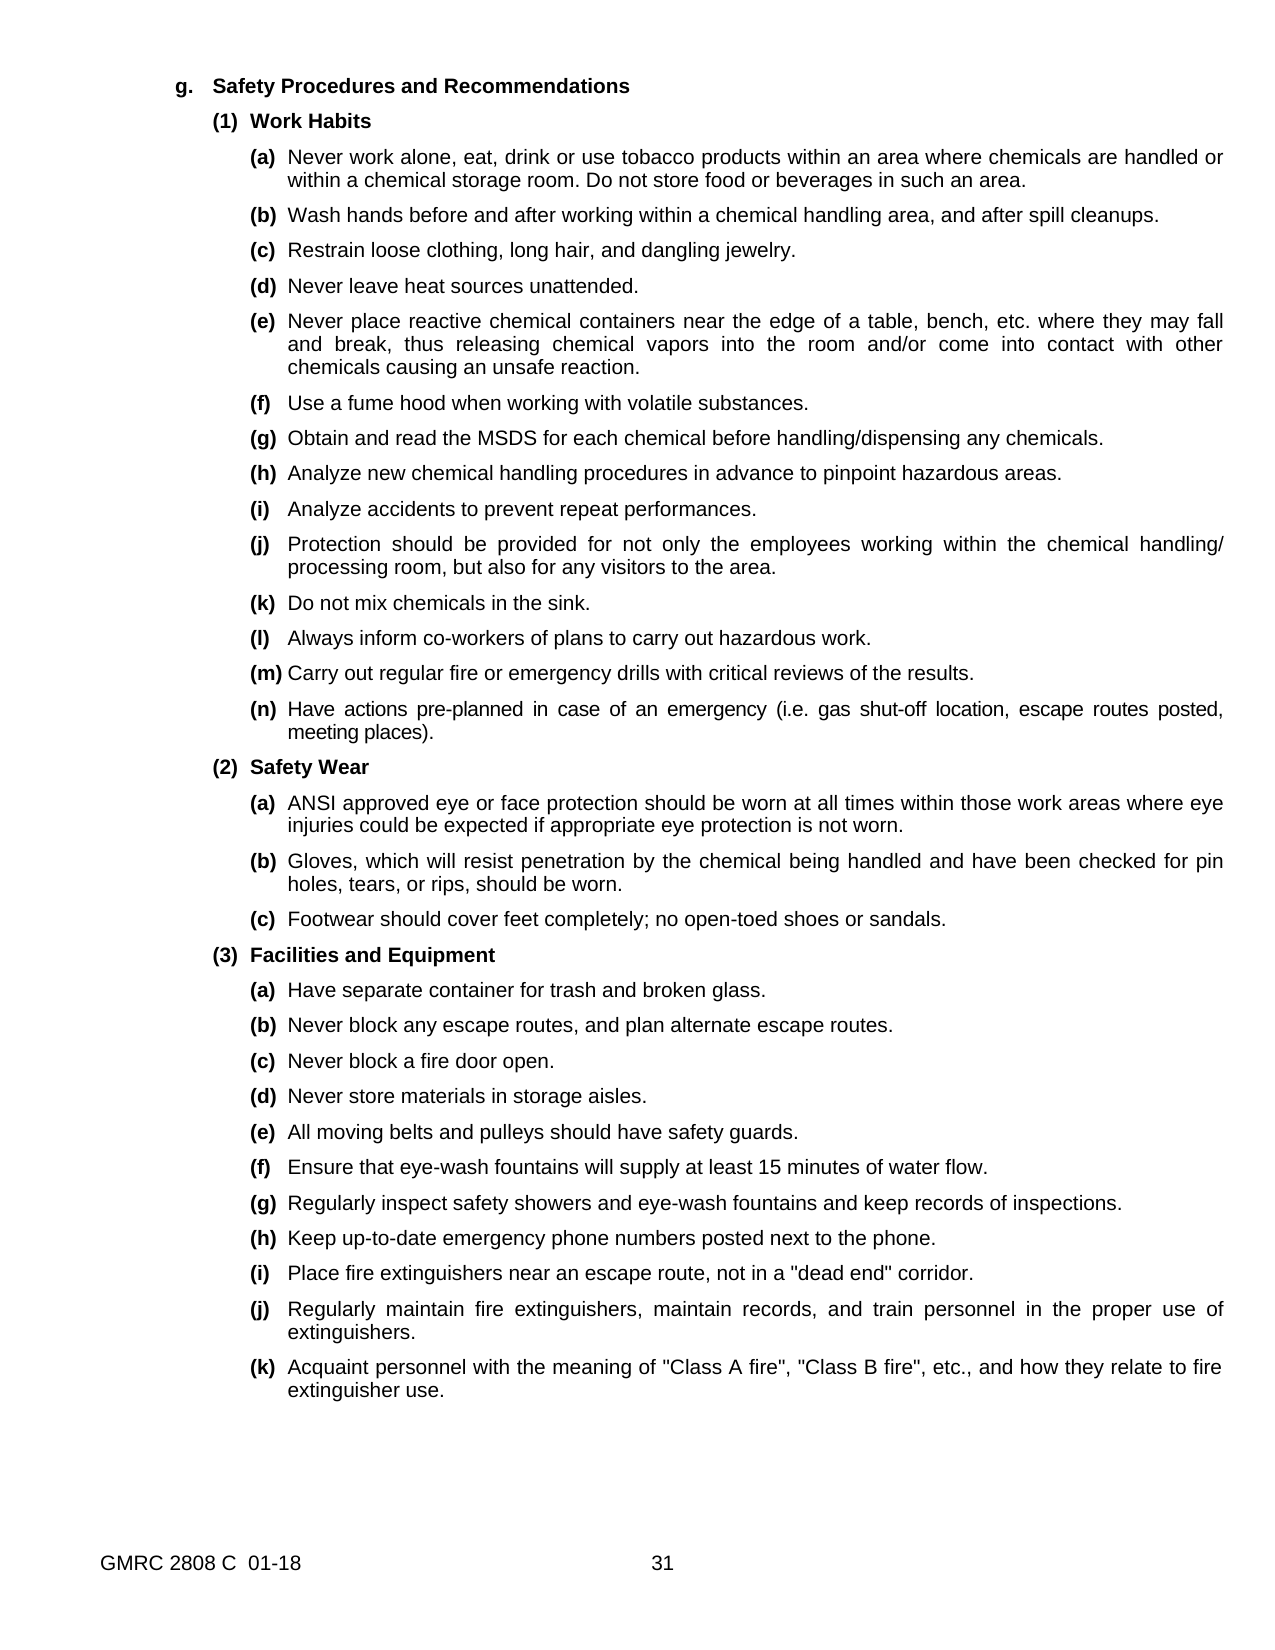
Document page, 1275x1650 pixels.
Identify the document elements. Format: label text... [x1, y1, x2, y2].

text (f) Ensure that eye-wash fountains will supply at least 15 minutes of water flow. [250, 1156, 1225, 1179]
text (e) All moving belts and pulleys should have safety guards. [250, 1121, 1225, 1144]
text (a) Never work alone, eat, drink or use tobacco products within an area where chemicals are handled or within a chemical storage room. Do not store food or beverages in such an area. [250, 146, 1225, 192]
text (a) Have separate container for trash and broken glass. [250, 979, 1225, 1002]
text (b) Wash hands before and after working within a chemical handling area, and after spill cleanups. [250, 204, 1225, 227]
text (b) Gloves, which will resist penetration by the chemical being handled and have been checked for pin holes, tears, or rips, should be worn. [250, 850, 1225, 896]
text (g) Obtain and read the MSDS for each chemical before handling/dispensing any chemicals. [250, 427, 1225, 450]
text (b) Never block any escape routes, and plan alternate escape routes. [250, 1014, 1225, 1037]
text (e) Never place reactive chemical containers near the edge of a table, bench, etc. where they may fall and break, thus releasing chemical vapors into the room and/or come into contact with other chemicals causing an unsafe reaction. [250, 310, 1225, 379]
text (d) Never leave heat sources unattended. [250, 275, 1225, 298]
text (3) Facilities and Equipment [212, 944, 1225, 967]
text (l) Always inform co-workers of plans to carry out hazardous work. [250, 627, 1225, 650]
text (h) Analyze new chemical handling procedures in advance to pinpoint hazardous areas. [250, 462, 1225, 485]
text (i) Analyze accidents to prevent repeat performances. [250, 498, 1225, 521]
text (m) Carry out regular fire or emergency drills with critical reviews of the results. [250, 662, 1225, 685]
text (i) Place fire extinguishers near an escape route, not in a "dead end" corridor. [250, 1262, 1225, 1285]
text g. Safety Procedures and Recommendations [175, 75, 1225, 98]
text (n) Have actions pre-planned in case of an emergency (i.e. gas shut-off location, escape routes posted, meeting places). [250, 698, 1225, 744]
text (h) Keep up-to-date emergency phone numbers posted next to the phone. [250, 1227, 1225, 1250]
text (a) ANSI approved eye or face protection should be worn at all times within those work areas where eye injuries could be expected if appropriate eye protection is not worn. [250, 792, 1225, 837]
text (j) Regularly maintain fire extinguishers, maintain records, and train personnel in the proper use of extinguishers. [250, 1298, 1225, 1344]
text (c) Restrain loose clothing, long hair, and dangling jewelry. [250, 239, 1225, 262]
text (k) Acquaint personnel with the meaning of "Class A fire", "Class B fire", etc., and how they relate to fire extinguisher use. [250, 1356, 1225, 1402]
text (g) Regularly inspect safety showers and eye-wash fountains and keep records of inspections. [250, 1192, 1225, 1214]
text (2) Safety Wear [212, 756, 1225, 779]
text (c) Footwear should cover feet completely; no open-toed shoes or sandals. [250, 908, 1225, 931]
text (c) Never block a fire door open. [250, 1050, 1225, 1073]
text (k) Do not mix chemicals in the sink. [250, 592, 1225, 614]
text (1) Work Habits [212, 110, 1225, 133]
text (d) Never store materials in storage aisles. [250, 1085, 1225, 1108]
text (j) Protection should be provided for not only the employees working within the chemical handling/ processing room, but also for any visitors to the area. [250, 533, 1225, 579]
text (f) Use a fume hood when working with volatile substances. [250, 392, 1225, 414]
